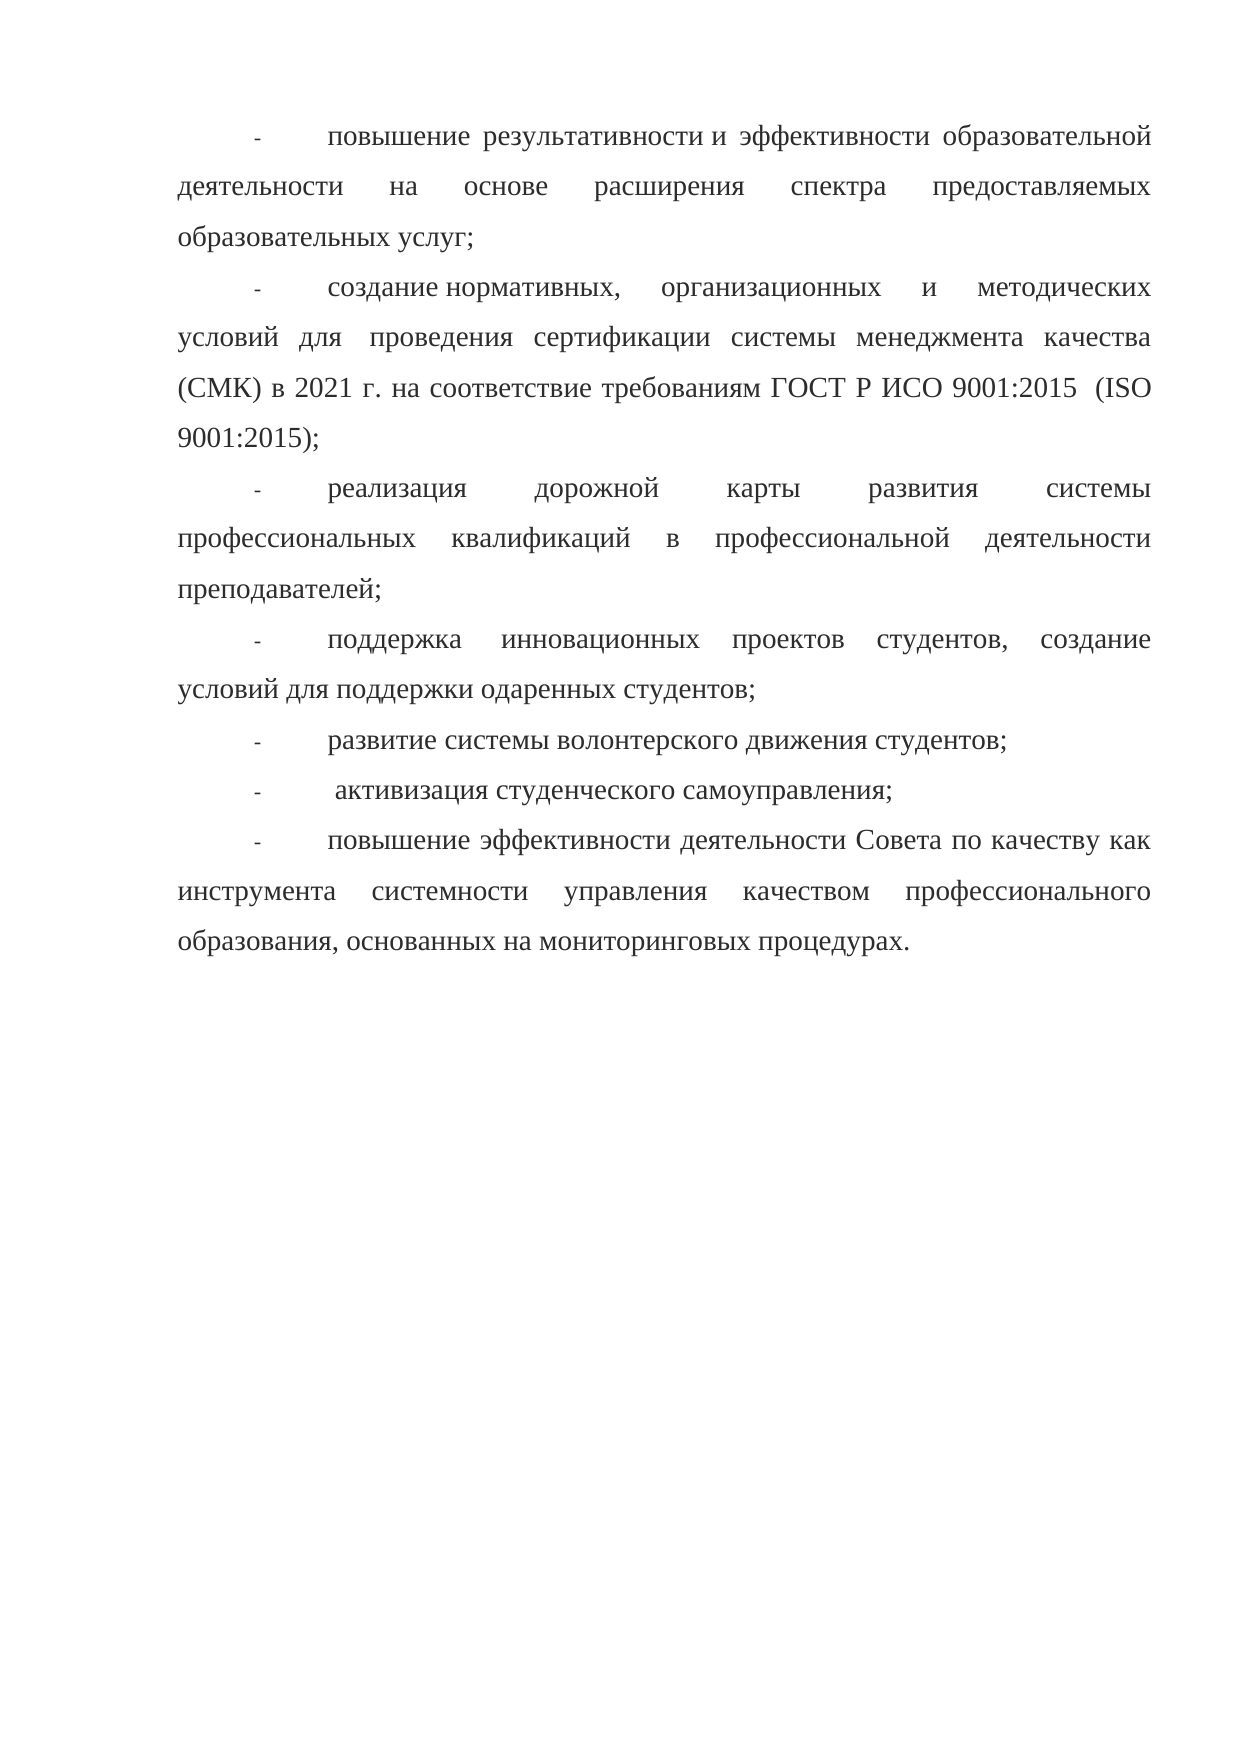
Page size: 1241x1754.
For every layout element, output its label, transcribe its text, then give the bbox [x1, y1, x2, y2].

list реализация дорожной карты развития системы профессиональных квалификаций в профессиональной деятельности преподавателей; [177, 470, 1152, 604]
list повышение результативности и эффективности образовательной деятельности на основе расширения спектра предоставляемых образовательных услуг; [177, 118, 1152, 252]
list развитие системы волонтерского движения студентов; [177, 722, 1152, 755]
list создание нормативных, организационных и методических условий для проведения сертификации системы менеджмента качества (СМК) в 2021 г. на соответствие требованиям ГОСТ Р ИСО 9001:2015 (ISO 9001:2015); [177, 269, 1152, 453]
list повышение эффективности деятельности Совета по качеству как инструмента системности управления качеством профессионального образования, основанных на мониторинговых процедурах. [177, 822, 1152, 957]
list поддержка инновационных проектов студентов, создание условий для поддержки одаренных студентов; [177, 621, 1152, 705]
list активизация студенческого самоуправления; [177, 772, 1152, 806]
